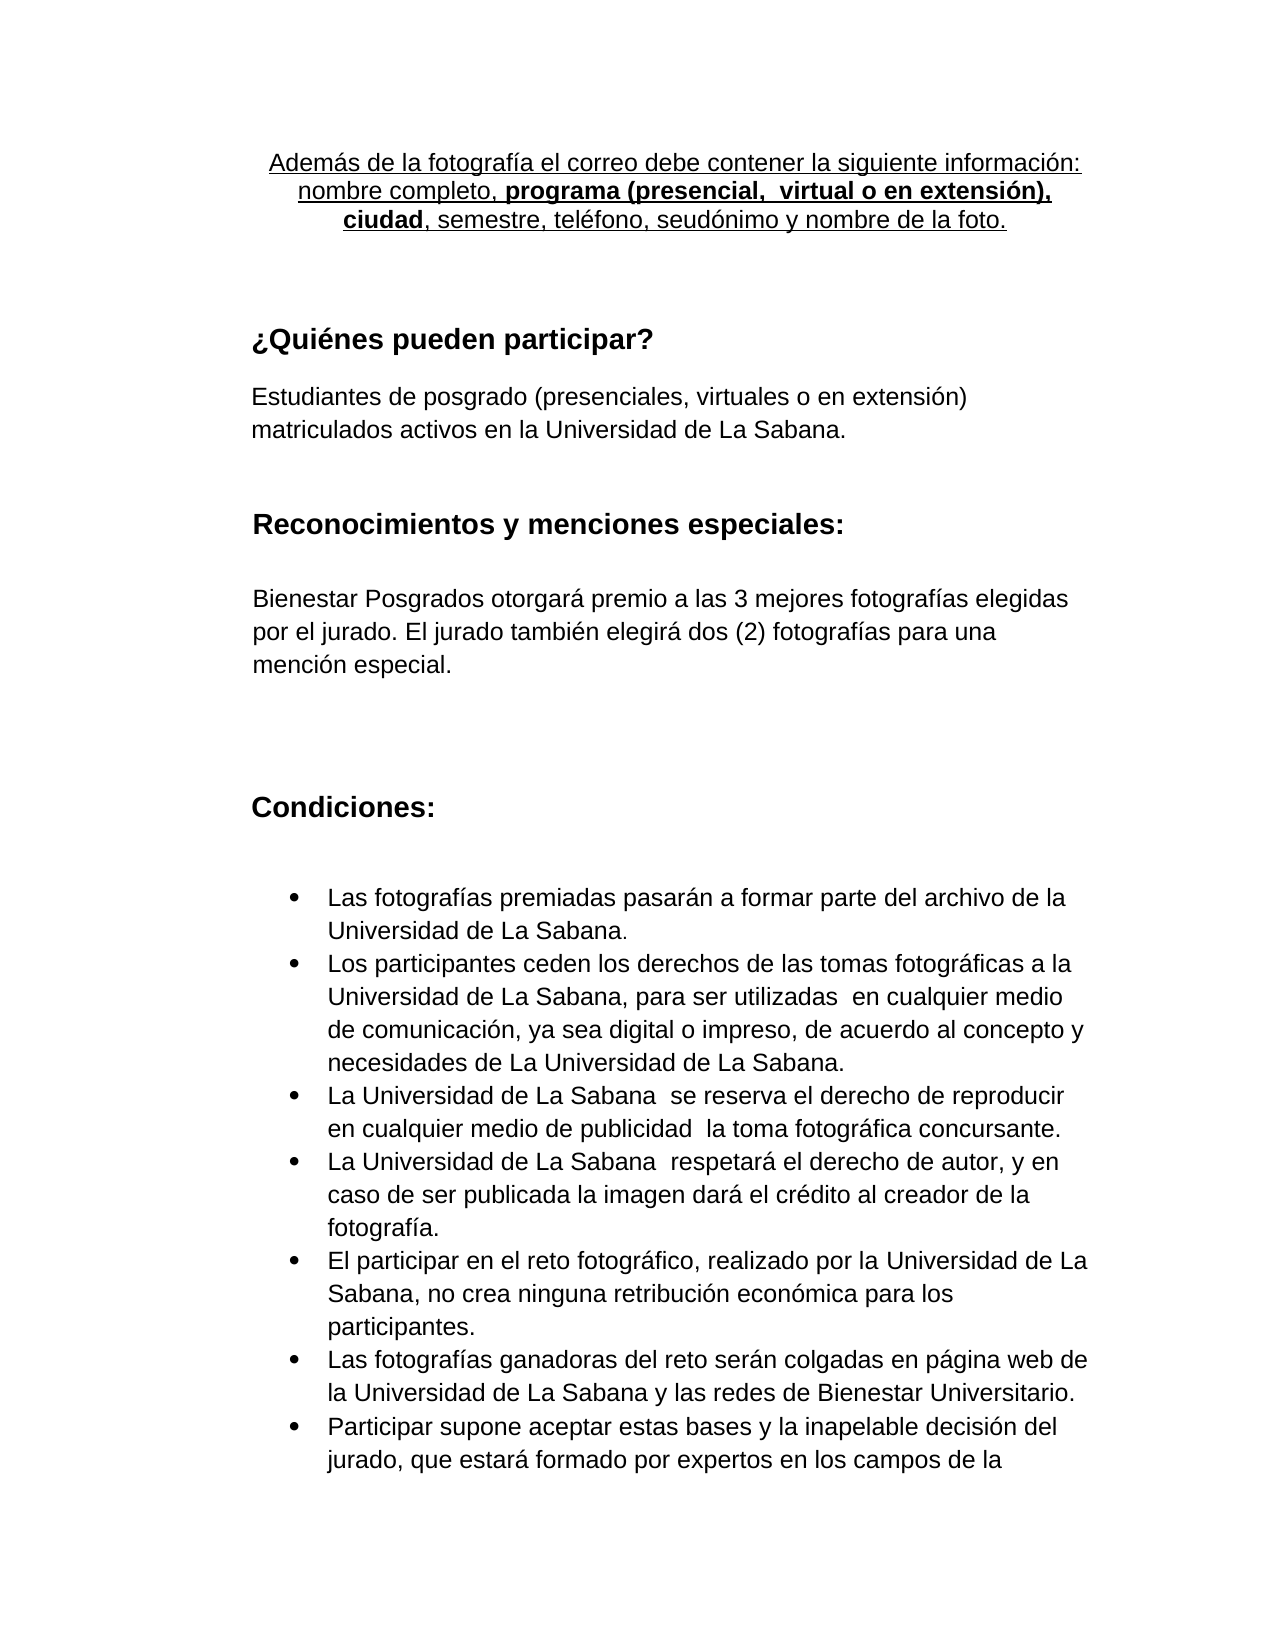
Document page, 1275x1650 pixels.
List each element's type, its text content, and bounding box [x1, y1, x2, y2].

list El participar en el reto fotográfico, realizado por la Universidad de La Sabana, no crea ninguna retribución económica para los participantes. [290, 1246, 1098, 1341]
list Bienestar Posgrados otorgará premio a las 3 mejores fotografías elegidas por el jurado. El jurado también elegirá dos (2) fotografías para una mención especial. [252, 584, 1098, 711]
list Reconocimientos y menciones especiales: [252, 507, 1098, 541]
list Las fotografías premiadas pasarán a formar parte del archivo de la Universidad de La Sabana. [290, 882, 1098, 944]
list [290, 1411, 1098, 1473]
text Estudiantes de posgrado (presenciales, virtuales o en extensión) matriculados activos en la Universidad de La Sabana. [251, 382, 1098, 443]
list La Universidad de La Sabana respetará el derecho de autor, y en caso de ser publicada la imagen dará el crédito al creador de la fotografía. [290, 1147, 1098, 1242]
text Condiciones: [177, 790, 1098, 824]
list La Universidad de La Sabana se reserva el derecho de reproducir en cualquier medio de publicidad la toma fotográfica concursante. [290, 1081, 1098, 1143]
list Las fotografías ganadoras del reto serán colgadas en página web de la Universidad de La Sabana y las redes de Bienestar Universitario. [290, 1345, 1098, 1407]
list Los participantes ceden los derechos de las tomas fotográficas a la Universidad de La Sabana, para ser utilizadas en cualquier medio de comunicación, ya sea digital o impreso, de acuerdo al concepto y necesidades de La Universidad de La Sabana. [290, 949, 1098, 1077]
text ¿Quiénes pueden participar? [177, 322, 1098, 356]
